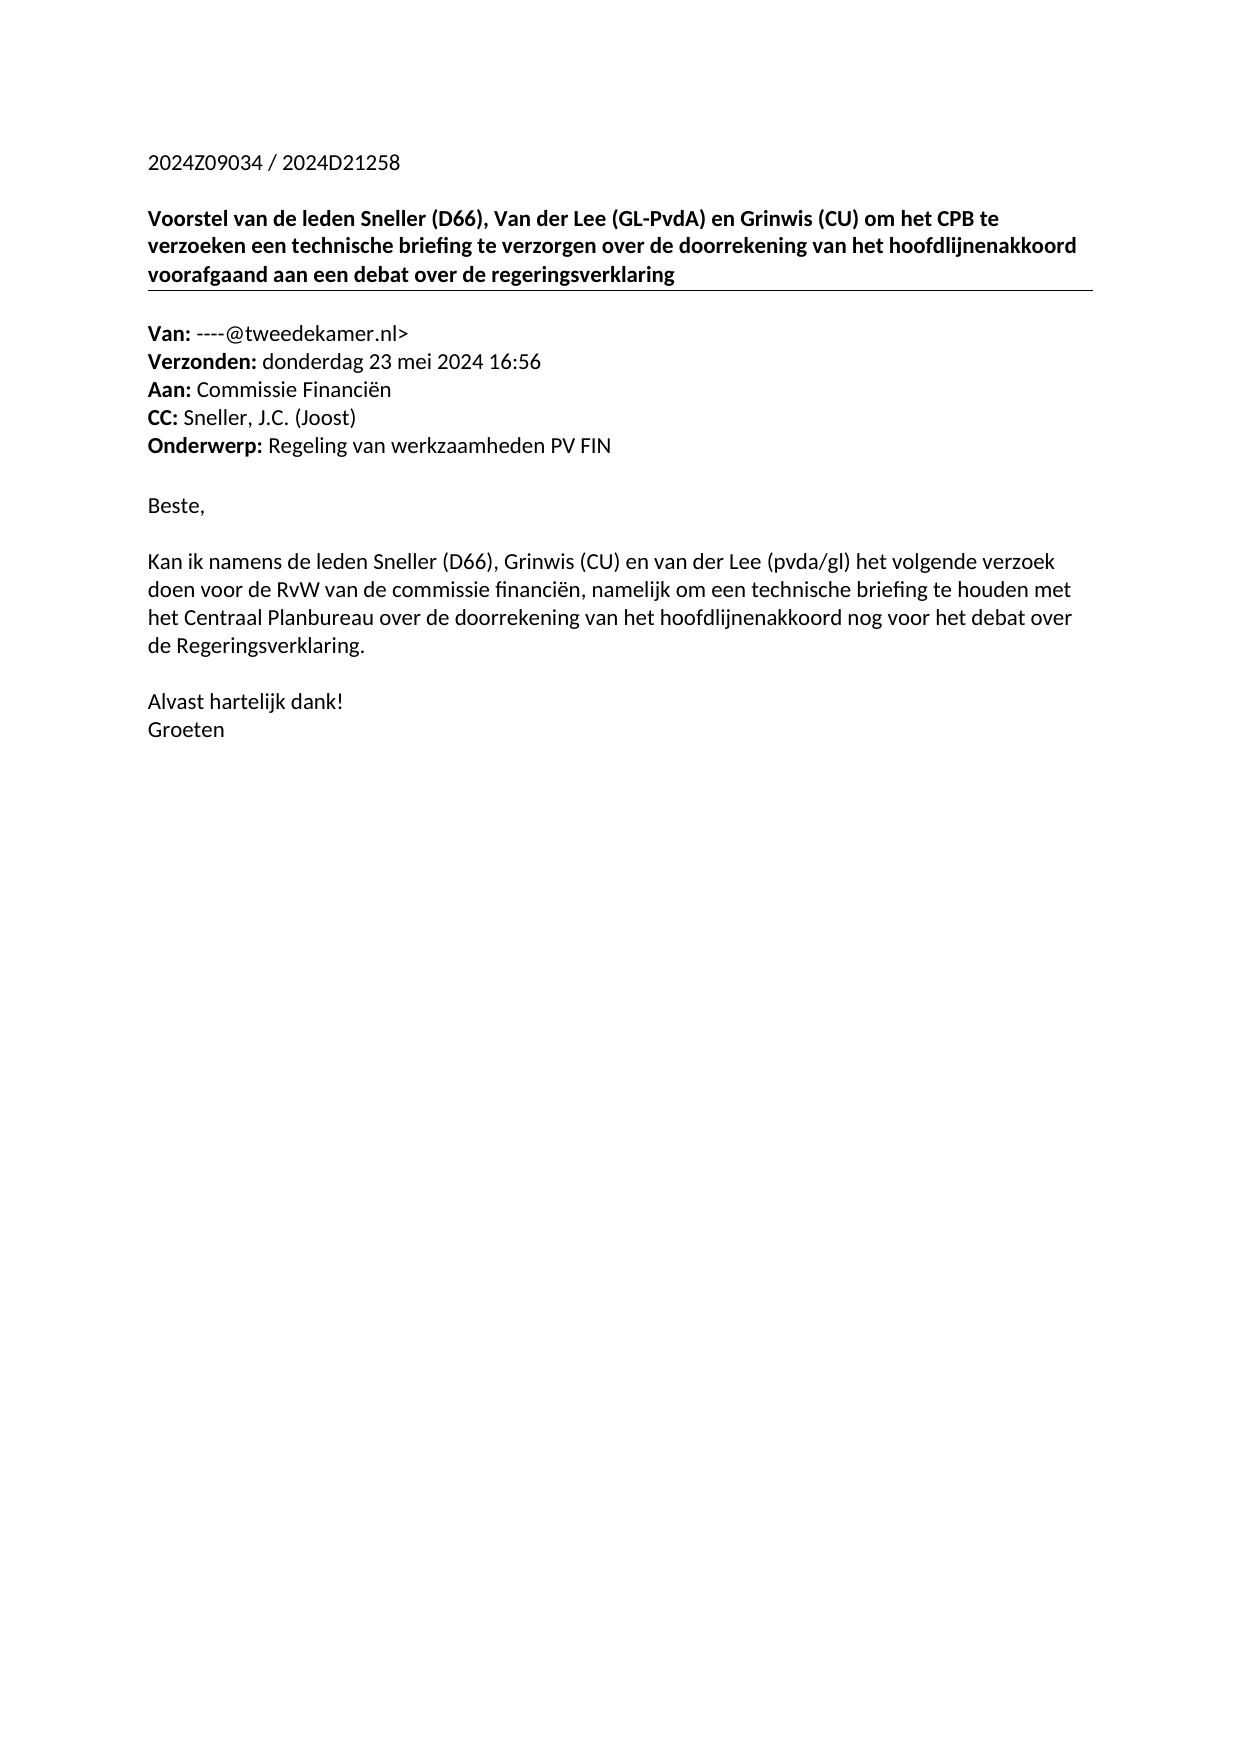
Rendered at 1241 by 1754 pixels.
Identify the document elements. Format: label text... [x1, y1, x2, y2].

text CC: Sneller, J.C. (Joost) Onderwerp: Regeling van werkzaamheden PV FIN [148, 403, 1093, 459]
text Kan ik namens de leden Sneller (D66), Grinwis (CU) en van der Lee (pvda/gl) het volgende verzoek doen voor de RvW van de commissie financiën, namelijk om een technische briefing te houden met het Centraal Planbureau over de doorrekening van het hoofdlijnenakkoord nog voor het debat over de Regeringsverklaring. [148, 547, 1093, 659]
text Beste, [148, 491, 1093, 519]
text Van: ----@tweedekamer.nl> Verzonden: donderdag 23 mei 2024 16:56 Aan: Commissie Financiën [148, 319, 1093, 403]
text 2024Z09034 / 2024D21258 [148, 148, 1093, 176]
text Voorstel van de leden Sneller (D66), Van der Lee (GL-PvdA) en Grinwis (CU) om het CPB te verzoeken een technische briefing te verzorgen over de doorrekening van het hoofdlijnenakkoord voorafgaand aan een debat over de regeringsverklaring [148, 204, 1093, 290]
text Alvast hartelijk dank! [148, 687, 1093, 715]
text Groeten [148, 715, 1093, 743]
